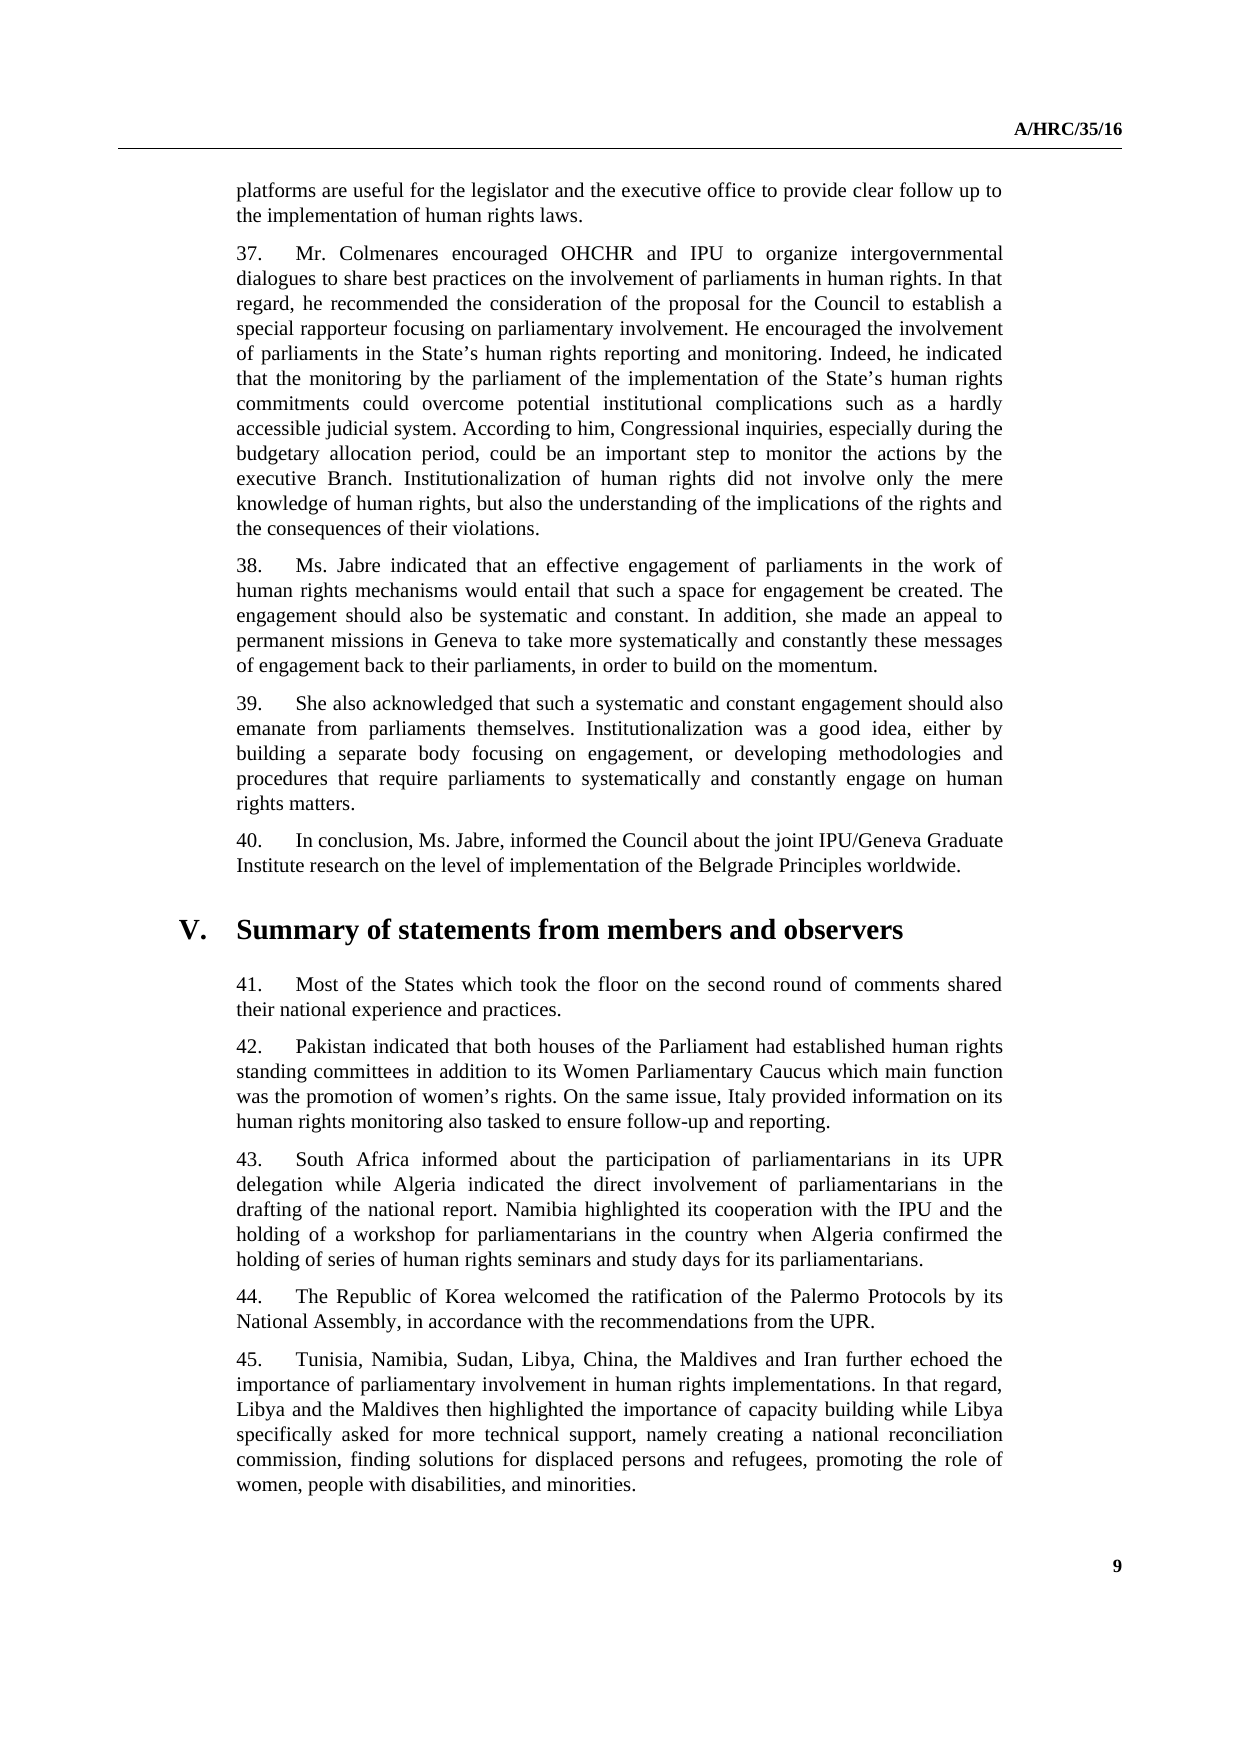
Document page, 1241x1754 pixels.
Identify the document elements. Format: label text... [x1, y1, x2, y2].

text 37. Mr. Colmenares encouraged OHCHR and IPU to organize intergovernmental dialogues to share best practices on the involvement of parliaments in human rights. In that regard, he recommended the consideration of the proposal for the Council to establish a special rapporteur focusing on parliamentary involvement. He encouraged the involvement of parliaments in the State’s human rights reporting and monitoring. Indeed, he indicated that the monitoring by the parliament of the implementation of the State’s human rights commitments could overcome potential institutional complications such as a hardly accessible judicial system. According to him, Congressional inquiries, especially during the budgetary allocation period, could be an important step to monitor the actions by the executive Branch. Institutionalization of human rights did not involve only the mere knowledge of human rights, but also the understanding of the implications of the rights and the consequences of their violations. [236, 240, 1004, 540]
text 39. She also acknowledged that such a systematic and constant engagement should also emanate from parliaments themselves. Institutionalization was a good idea, either by building a separate body focusing on engagement, or developing methodologies and procedures that require parliaments to systematically and constantly engage on human rights matters. [236, 690, 1004, 815]
text 40. In conclusion, Ms. Jabre, informed the Council about the joint IPU/Geneva Graduate Institute research on the level of implementation of the Belgrade Principles worldwide. [236, 827, 1004, 877]
text 41. Most of the States which took the floor on the second round of comments shared their national experience and practices. [236, 971, 1004, 1021]
text 44. The Republic of Korea welcomed the ratification of the Palermo Protocols by its National Assembly, in accordance with the recommendations from the UPR. [236, 1283, 1004, 1333]
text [236, 177, 1004, 227]
text 43. South Africa informed about the participation of parliamentarians in its UPR delegation while Algeria indicated the direct involvement of parliamentarians in the drafting of the national report. Namibia highlighted its cooperation with the IPU and the holding of a workshop for parliamentarians in the country when Algeria confirmed the holding of series of human rights seminars and study days for its parliamentarians. [236, 1146, 1004, 1271]
text 42. Pakistan indicated that both houses of the Parliament had established human rights standing committees in addition to its Women Parliamentary Caucus which main function was the promotion of women’s rights. On the same issue, Italy provided information on its human rights monitoring also tasked to ensure follow-up and reporting. [236, 1033, 1004, 1133]
text 38. Ms. Jabre indicated that an effective engagement of parliaments in the work of human rights mechanisms would entail that such a space for engagement be created. The engagement should also be systematic and constant. In addition, she made an appeal to permanent missions in Geneva to take more systematically and constantly these messages of engagement back to their parliaments, in order to build on the momentum. [236, 552, 1004, 677]
text V. Summary of statements from members and observers [118, 915, 1004, 946]
text 45. Tunisia, Namibia, Sudan, Libya, China, the Maldives and Iran further echoed the importance of parliamentary involvement in human rights implementations. In that regard, Libya and the Maldives then highlighted the importance of capacity building while Libya specifically asked for more technical support, namely creating a national reconciliation commission, finding solutions for displaced persons and refugees, promoting the role of women, people with disabilities, and minorities. [236, 1346, 1004, 1496]
